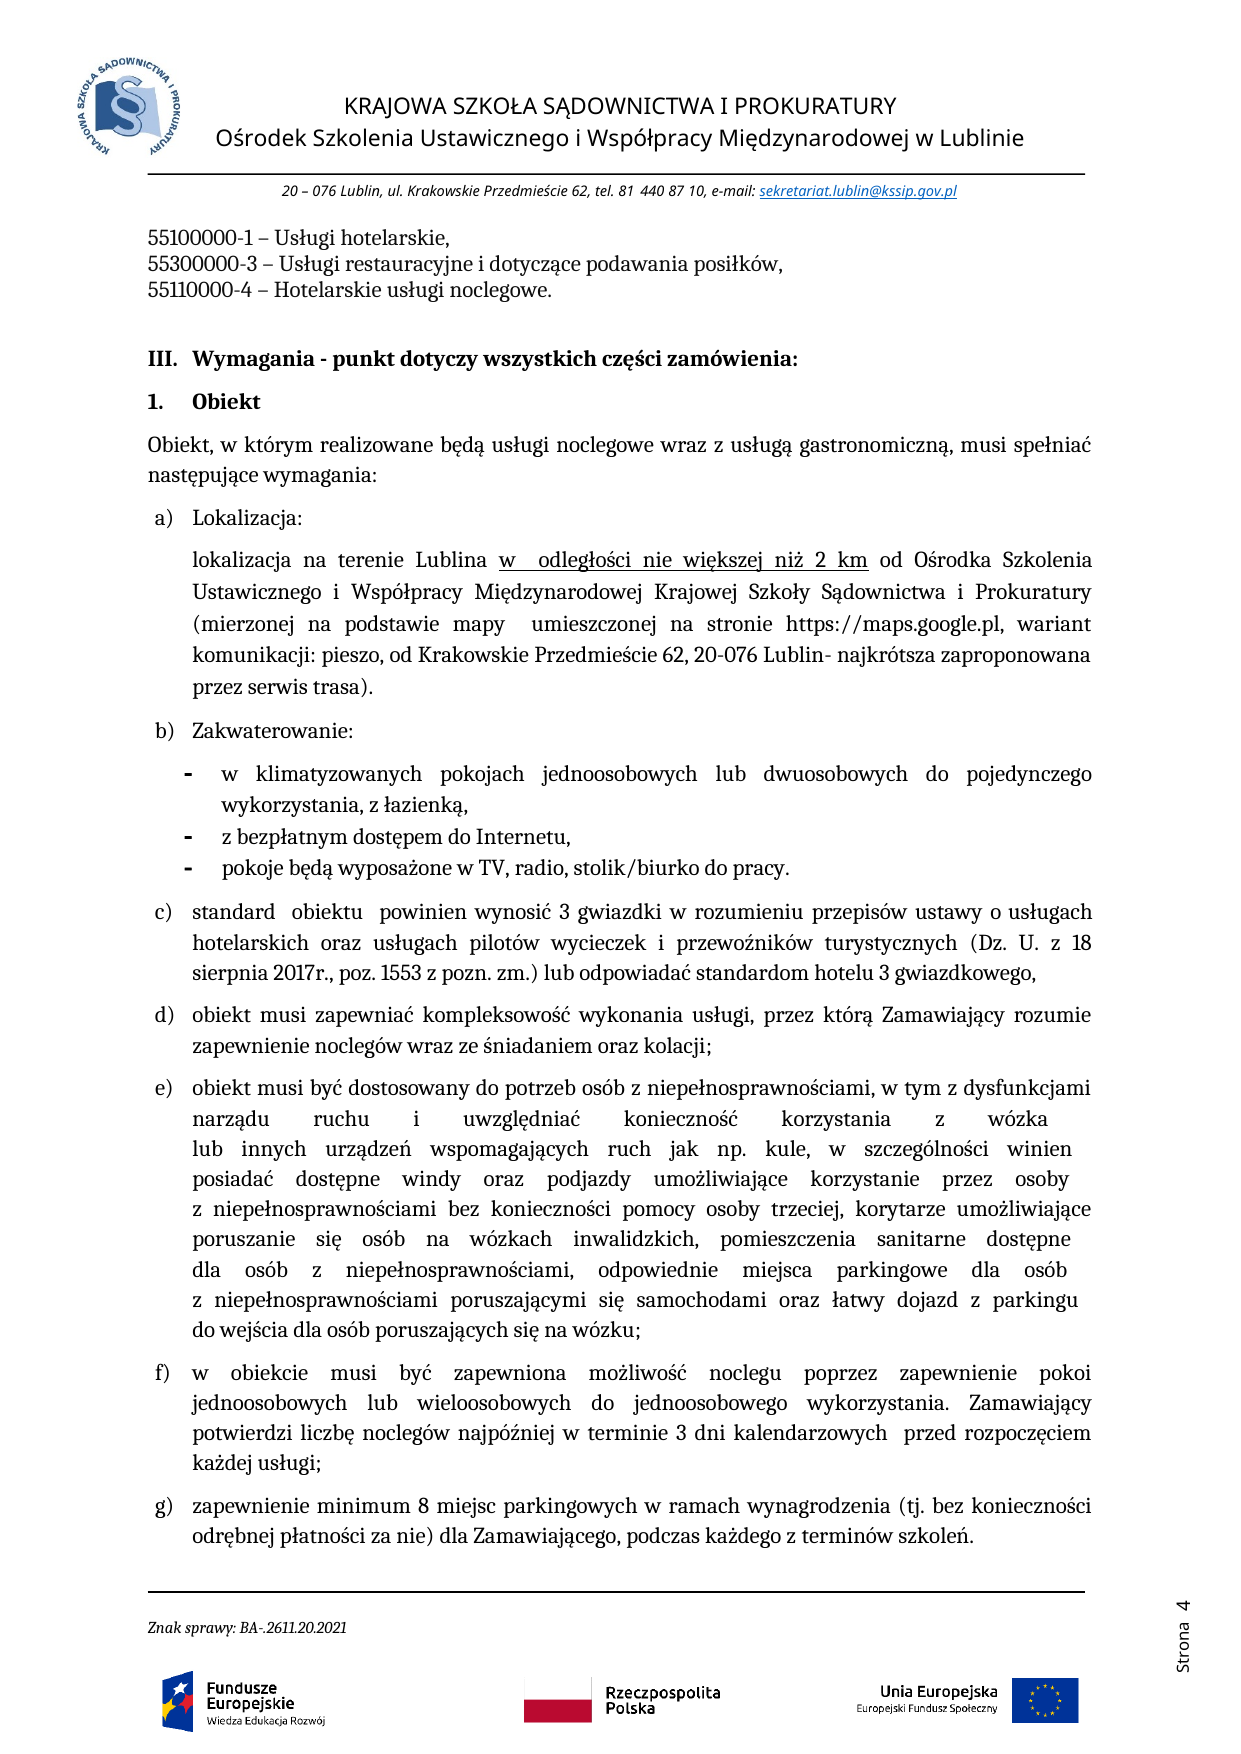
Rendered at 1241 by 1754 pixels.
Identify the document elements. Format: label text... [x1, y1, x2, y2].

list zapewnienie minimum 8 miejsc parkingowych w ramach wynagrodzenia (tj. bez konieczności odrębnej płatności za nie) dla Zamawiającego, podczas każdego z terminów szkoleń. [155, 1493, 1092, 1549]
picture [77, 57, 181, 158]
subtitle 55110000-4 – Hotelarskie usługi noclegowe. [148, 277, 1092, 303]
list obiekt musi zapewniać kompleksowość wykonania usługi, przez którą Zamawiający rozumie zapewnienie noclegów wraz ze śniadaniem oraz kolacji; [154, 1002, 1092, 1059]
list Zakwaterowanie: [154, 718, 1092, 744]
picture [147, 1655, 350, 1745]
subtitle 55100000-1 – Usługi hotelarskie, [148, 224, 1092, 251]
subtitle 55300000-3 – Usługi restauracyjne i dotyczące podawania posiłków, [148, 251, 1092, 277]
picture [852, 1654, 1093, 1743]
list Wymagania - punkt dotyczy wszystkich części zamówienia: [148, 346, 1092, 373]
list obiekt musi być dostosowany do potrzeb osób z niepełnosprawnościami, w tym z dysfunkcjami narządu ruchu i uwzględniać konieczność korzystania z wózka lub innych urządzeń wspomagających ruch jak np. kule, w szczególności winien posiadać dostępne windy oraz podjazdy umożliwiające korzystanie przez osoby z niepełnosprawnościami bez konieczności pomocy osoby trzeciej, korytarze umożliwiające poruszanie się osób na wózkach inwalidzkich, pomieszczenia sanitarne dostępne dla osób z niepełnosprawnościami, odpowiednie miejsca parkingowe dla osób z niepełnosprawnościami poruszającymi się samochodami oraz łatwy dojazd z parkingu do wejścia dla osób poruszających się na wózku; [155, 1075, 1092, 1343]
list w obiekcie musi być zapewniona możliwość noclegu poprzez zapewnienie pokoi jednoosobowych lub wieloosobowych do jednoosobowego wykorzystania. Zamawiający potwierdzi liczbę noclegów najpóźniej w terminie 3 dni kalendarzowych przed rozpoczęciem każdej usługi; [155, 1359, 1092, 1476]
list Lokalizacja: [154, 504, 1092, 531]
text lokalizacja na terenie Lublina w odległości nie większej niż 2 km od Ośrodka Szkolenia Ustawicznego i Współpracy Międzynarodowej Krajowej Szkoły Sądownictwa i Prokuratury (mierzonej na podstawie mapy umieszczonej na stronie https://maps.google.pl, wariant komunikacji: pieszo, od Krakowskie Przedmieście 62, 20-076 Lublin- najkrótsza zaproponowana przez serwis trasa). [192, 547, 1092, 700]
list w klimatyzowanych pokojach jednoosobowych lub dwuosobowych do pojedynczego wykorzystania, z łazienką, [184, 760, 1092, 818]
text Obiekt, w którym realizowane będą usługi noclegowe wraz z usługą gastronomiczną, musi spełniać następujące wymagania: [148, 432, 1092, 488]
picture [506, 1652, 734, 1742]
list Obiekt [148, 389, 1092, 415]
list pokoje będą wyposażone w TV, radio, stolik/biurko do pracy. [184, 855, 1092, 881]
list z bezpłatnym dostępem do Internetu, [184, 823, 1092, 850]
list standard obiektu powinien wynosić 3 gwiazdki w rozumieniu przepisów ustawy o usługach hotelarskich oraz usługach pilotów wycieczek i przewoźników turystycznych (Dz. U. z 18 sierpnia 2017r., poz. 1553 z pozn. zm.) lub odpowiadać standardom hotelu 3 gwiazdkowego, [154, 899, 1092, 986]
